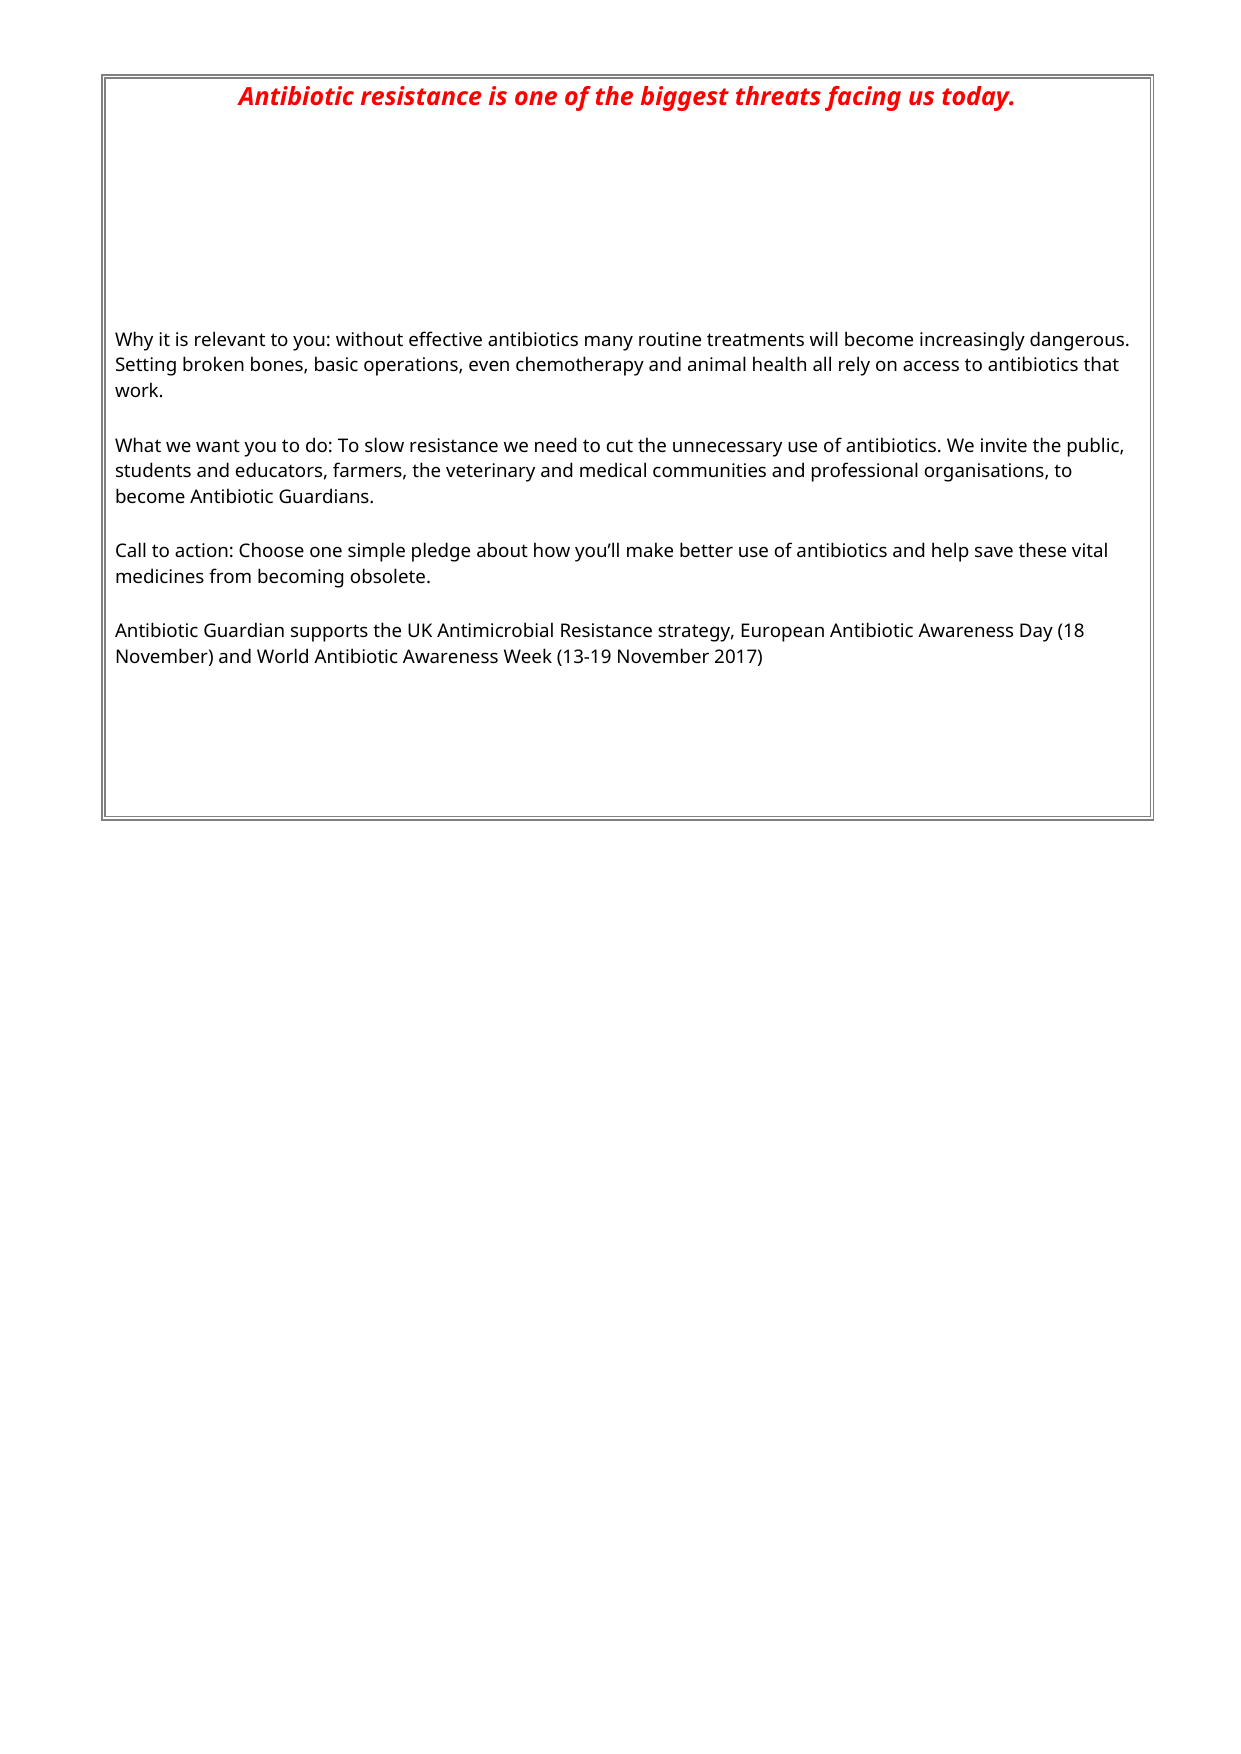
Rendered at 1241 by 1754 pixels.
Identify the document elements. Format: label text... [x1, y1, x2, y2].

table_header Antibiotic resistance is one of the biggest threats facing us today. Why it is relevant to you: without effective antibiotics many routine treatments will become increasingly dangerous. Setting broken bones, basic operations, even chemotherapy and animal health all rely on access to antibiotics that work. What we want you to do: To slow resistance we need to cut the unnecessary use of antibiotics. We invite the public, students and educators, farmers, the veterinary and medical communities and professional organisations, to become Antibiotic Guardians. Call to action: Choose one simple pledge about how you’ll make better use of antibiotics and help save these vital medicines from becoming obsolete. Antibiotic Guardian supports the UK Antimicrobial Resistance strategy, European Antibiotic Awareness Day (18 November) and World Antibiotic Awareness Week (13-19 November 2017) [106, 79, 1150, 816]
